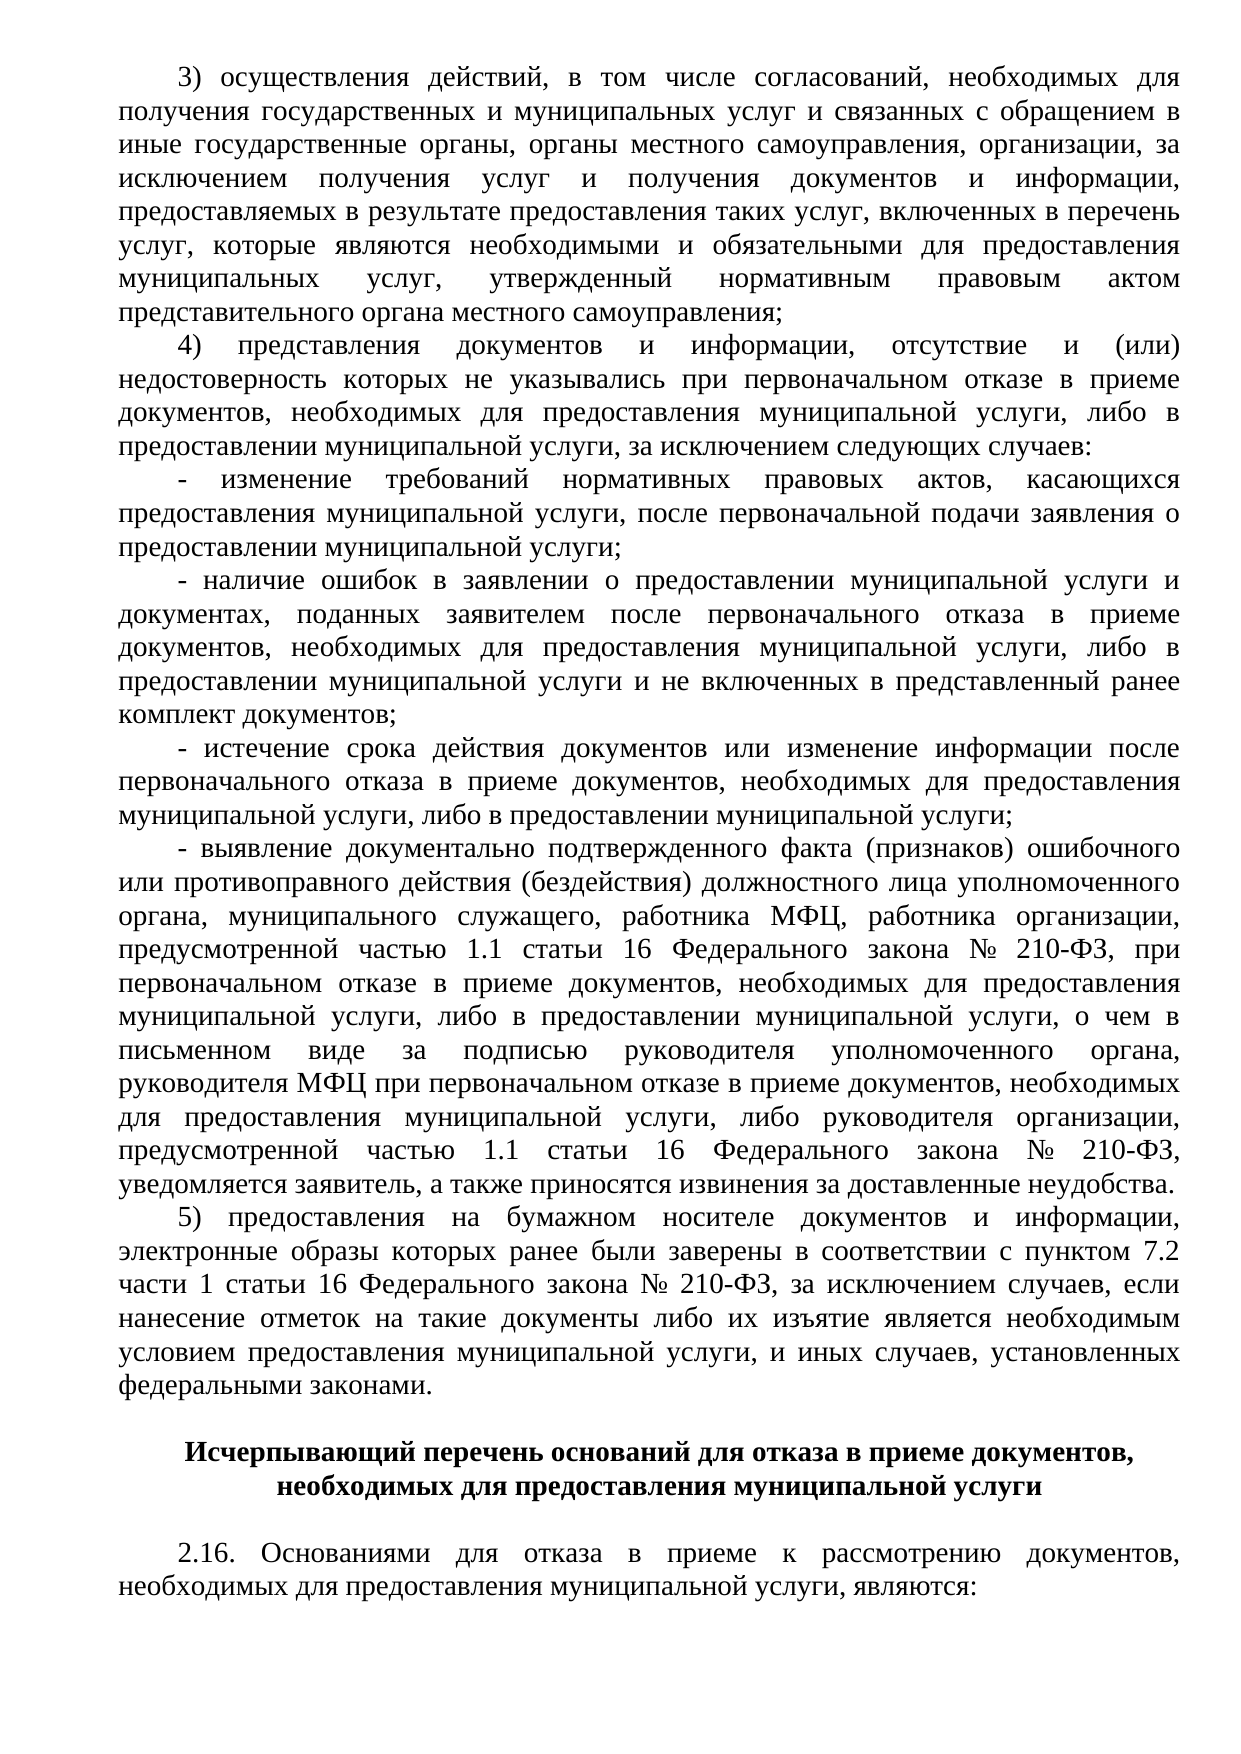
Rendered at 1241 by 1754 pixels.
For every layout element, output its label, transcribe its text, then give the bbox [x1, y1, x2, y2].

text 2.16. Основаниями для отказа в приеме к рассмотрению документов, необходимых для предоставления муниципальной услуги, являются: [118, 1535, 1181, 1602]
text - наличие ошибок в заявлении о предоставлении муниципальной услуги и документах, поданных заявителем после первоначального отказа в приеме документов, необходимых для предоставления муниципальной услуги, либо в предоставлении муниципальной услуги и не включенных в представленный ранее комплект документов; [118, 562, 1181, 730]
text 5) предоставления на бумажном носителе документов и информации, электронные образы которых ранее были заверены в соответствии с пунктом 7.2 части 1 статьи 16 Федерального закона № 210-ФЗ, за исключением случаев, если нанесение отметок на такие документы либо их изъятие является необходимым условием предоставления муниципальной услуги, и иных случаев, установленных федеральными законами. [118, 1199, 1181, 1401]
text - выявление документально подтвержденного факта (признаков) ошибочного или противоправного действия (бездействия) должностного лица уполномоченного органа, муниципального служащего, работника МФЦ, работника организации, предусмотренной частью 1.1 статьи 16 Федерального закона № 210-ФЗ, при первоначальном отказе в приеме документов, необходимых для предоставления муниципальной услуги, либо в предоставлении муниципальной услуги, о чем в письменном виде за подписью руководителя уполномоченного органа, руководителя МФЦ при первоначальном отказе в приеме документов, необходимых для предоставления муниципальной услуги, либо руководителя организации, предусмотренной частью 1.1 статьи 16 Федерального закона № 210-ФЗ, уведомляется заявитель, а также приносятся извинения за доставленные неудобства. [118, 831, 1181, 1199]
text - изменение требований нормативных правовых актов, касающихся предоставления муниципальной услуги, после первоначальной подачи заявления о предоставлении муниципальной услуги; [118, 462, 1181, 562]
subtitle Исчерпывающий перечень оснований для отказа в приеме документов, необходимых для предоставления муниципальной услуги [138, 1434, 1181, 1501]
text 3) осуществления действий, в том числе согласований, необходимых для получения государственных и муниципальных услуг и связанных с обращением в иные государственные органы, органы местного самоуправления, организации, за исключением получения услуг и получения документов и информации, предоставляемых в результате предоставления таких услуг, включенных в перечень услуг, которые являются необходимыми и обязательными для предоставления муниципальных услуг, утвержденный нормативным правовым актом представительного органа местного самоуправления; [118, 59, 1181, 327]
text - истечение срока действия документов или изменение информации после первоначального отказа в приеме документов, необходимых для предоставления муниципальной услуги, либо в предоставлении муниципальной услуги; [118, 730, 1181, 831]
text 4) представления документов и информации, отсутствие и (или) недостоверность которых не указывались при первоначальном отказе в приеме документов, необходимых для предоставления муниципальной услуги, либо в предоставлении муниципальной услуги, за исключением следующих случаев: [118, 327, 1181, 462]
